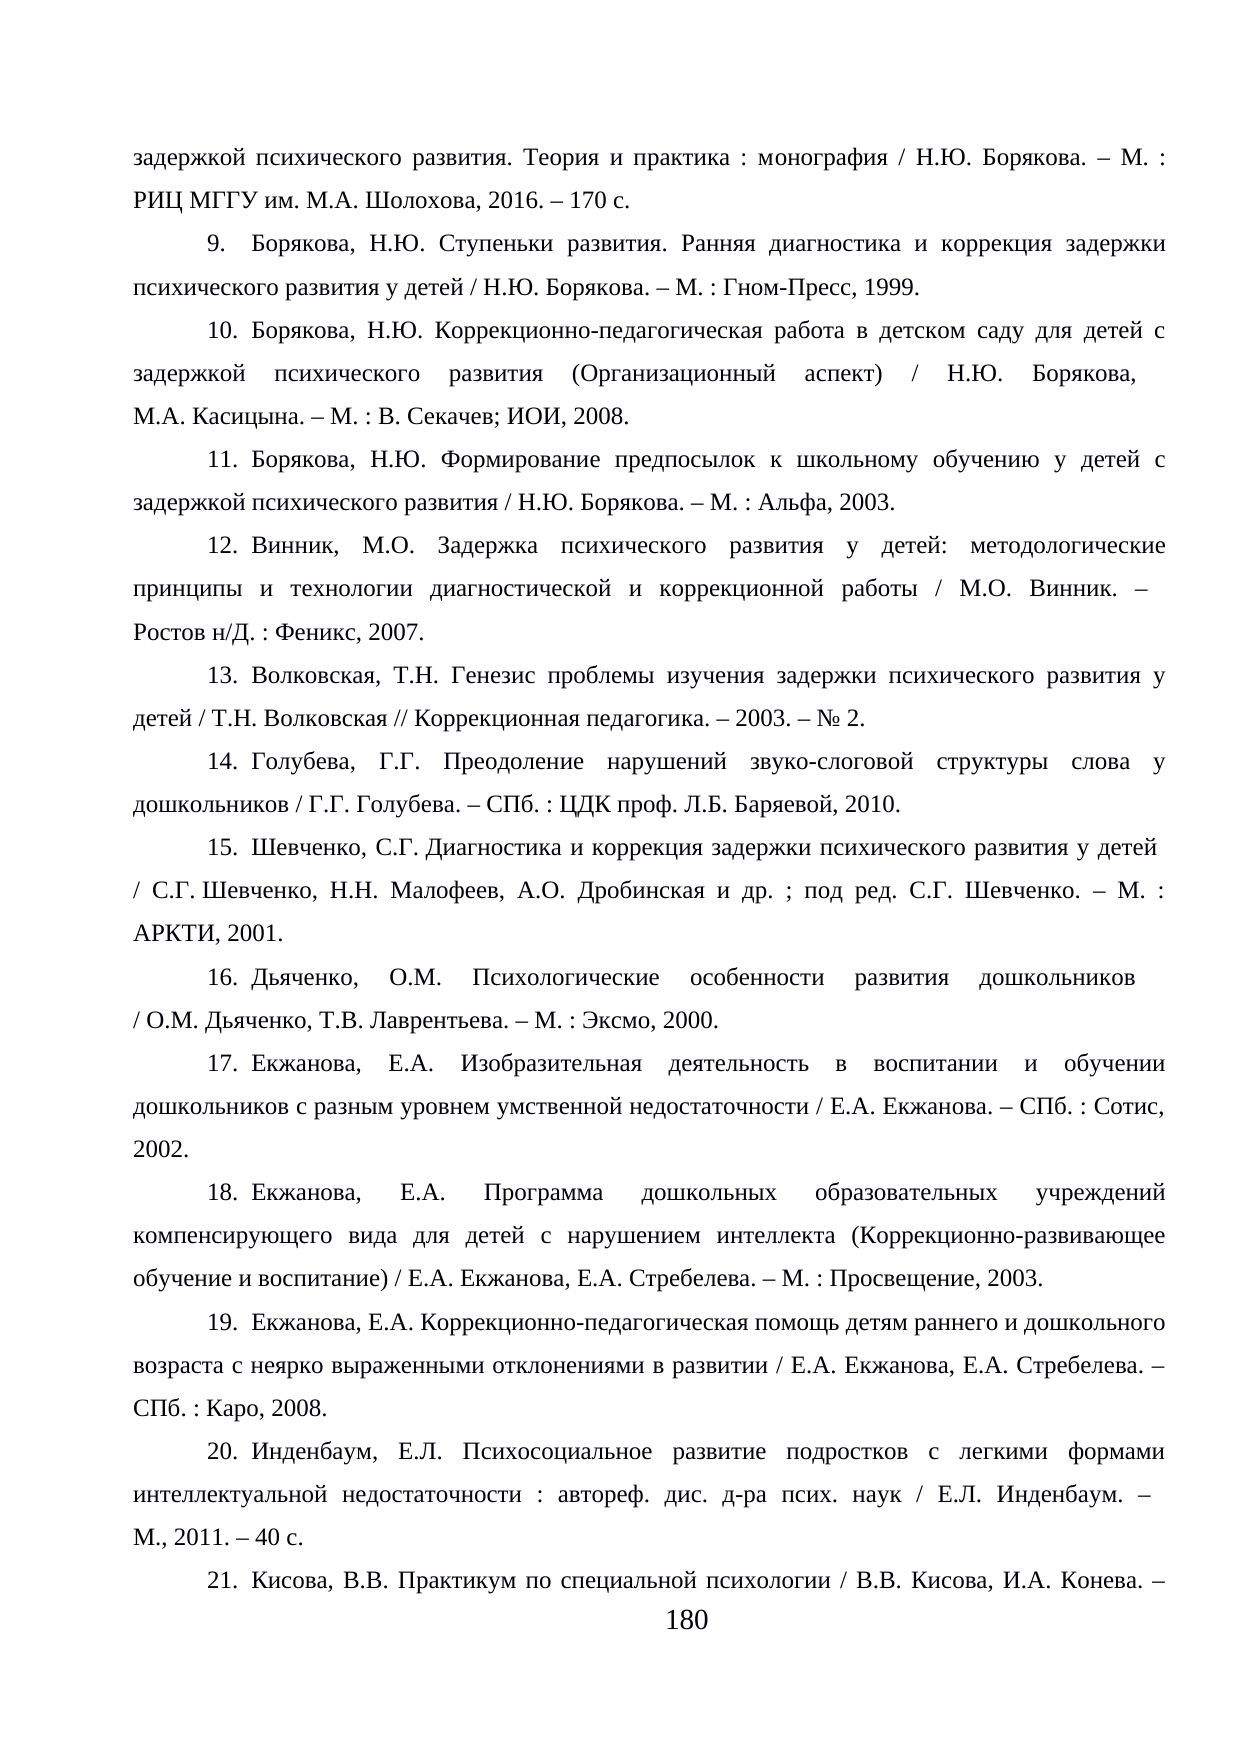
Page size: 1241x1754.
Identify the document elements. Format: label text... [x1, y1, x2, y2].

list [133, 142, 1166, 214]
list Борякова, Н.Ю. Формирование предпосылок к школьному обучению у детей с задержкой психического развития / Н.Ю. Борякова. – М. : Альфа, 2003. [133, 444, 1166, 516]
list Екжанова, Е.А. Коррекционно-педагогическая помощь детям раннего и дошкольного возраста с неярко выраженными отклонениями в развитии / Е.А. Екжанова, Е.А. Стребелева. – СПб. : Каро, 2008. [133, 1307, 1166, 1422]
list Борякова, Н.Ю. Коррекционно-педагогическая работа в детском саду для детей с задержкой психического развития (Организационный аспект) / Н.Ю. Борякова, М.А. Касицына. – М. : В. Секачев; ИОИ, 2008. [133, 315, 1166, 430]
list Волковская, Т.Н. Генезис проблемы изучения задержки психического развития у детей / Т.Н. Волковская // Коррекционная педагогика. – 2003. – № 2. [133, 660, 1166, 732]
list Екжанова, Е.А. Программа дошкольных образовательных учреждений компенсирующего вида для детей с нарушением интеллекта (Коррекционно-развивающее обучение и воспитание) / Е.А. Екжанова, Е.А. Стребелева. – М. : Просвещение, 2003. [133, 1177, 1166, 1292]
list Борякова, Н.Ю. Ступеньки развития. Ранняя диагностика и коррекция задержки психического развития у детей / Н.Ю. Борякова. – М. : Гном-Пресс, 1999. [133, 228, 1166, 300]
list Голубева, Г.Г. Преодоление нарушений звуко-слоговой структуры слова у дошкольников / Г.Г. Голубева. – СПб. : ЦДК проф. Л.Б. Баряевой, 2010. [133, 746, 1166, 818]
list Инденбаум, Е.Л. Психосоциальное развитие подростков с легкими формами интеллектуальной недостаточности : автореф. дис. д-ра псих. наук / Е.Л. Инденбаум. – М., 2011. – 40 с. [133, 1436, 1166, 1551]
list Екжанова, Е.А. Изобразительная деятельность в воспитании и обучении дошкольников с разным уровнем умственной недостаточности / Е.А. Екжанова. – СПб. : Сотис, 2002. [133, 1048, 1166, 1163]
list Винник, М.О. Задержка психического развития у детей: методологические принципы и технологии диагностической и коррекционной работы / М.О. Винник. – Ростов н/Д. : Феникс, 2007. [133, 530, 1166, 645]
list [133, 1565, 1166, 1594]
list Шевченко, С.Г. Диагностика и коррекция задержки психического развития у детей / С.Г. Шевченко, Н.Н. Малофеев, А.О. Дробинская и др. ; под ред. С.Г. Шевченко. – М. : АРКТИ, 2001. [133, 832, 1166, 947]
list Дьяченко, О.М. Психологические особенности развития дошкольников / О.М. Дьяченко, Т.В. Лаврентьева. – М. : Эксмо, 2000. [133, 962, 1166, 1033]
